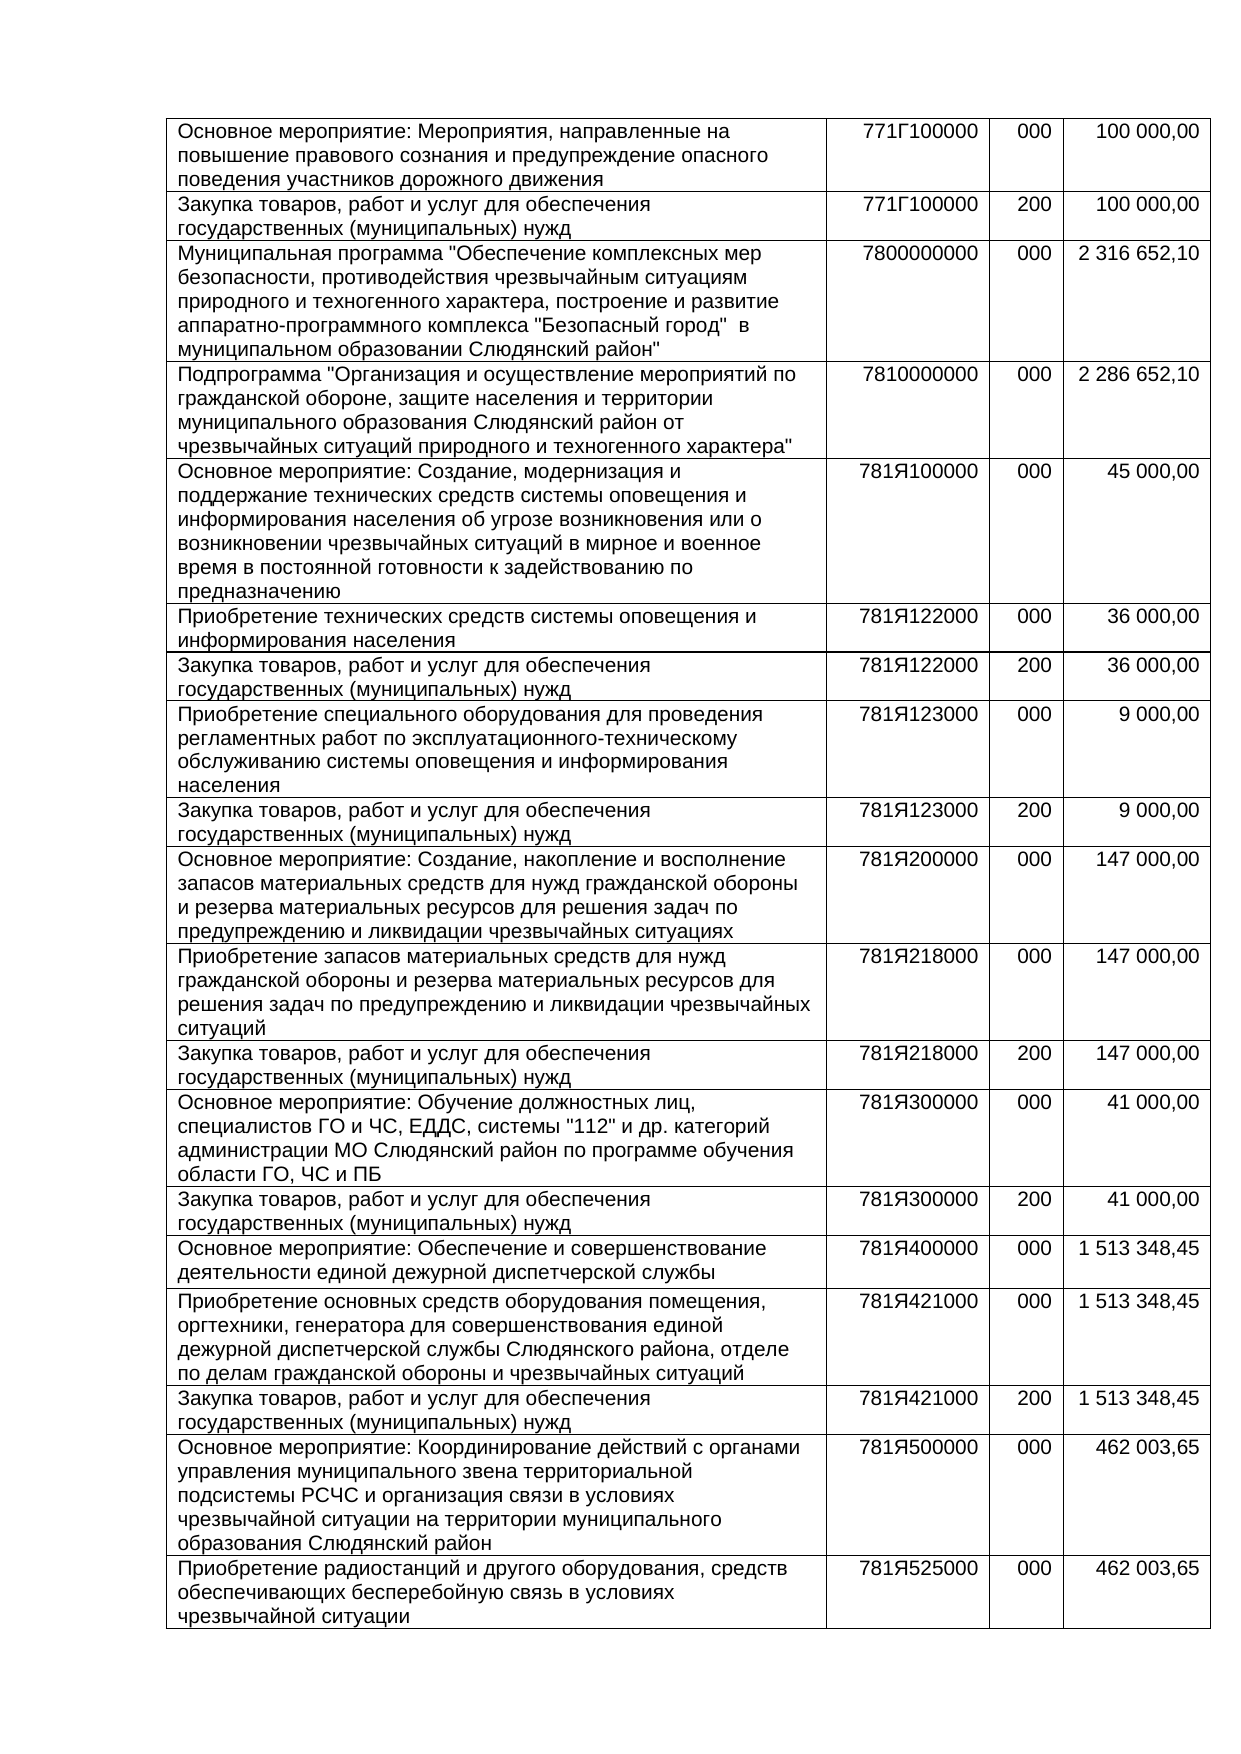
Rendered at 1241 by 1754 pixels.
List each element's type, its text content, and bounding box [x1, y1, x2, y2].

table_cell 781Я421000 [827, 1289, 989, 1385]
table_cell 000 [990, 1435, 1063, 1554]
table_cell 100 000,00 [1064, 192, 1210, 240]
table_cell 781Я200000 [827, 847, 989, 943]
table_cell Приобретение специального оборудования для проведения регламентных работ по эксплуатационного-техническому обслуживанию системы оповещения и информирования населения [167, 701, 826, 797]
table_cell 000 [990, 119, 1063, 191]
table_cell 781Я100000 [827, 459, 989, 602]
table_cell 1 513 348,45 [1064, 1386, 1210, 1434]
table_cell 781Я500000 [827, 1435, 989, 1554]
table_cell Закупка товаров, работ и услуг для обеспечения государственных (муниципальных) нужд [167, 1041, 826, 1089]
table_cell 000 [990, 1090, 1063, 1186]
table_cell 000 [990, 241, 1063, 361]
table_cell Закупка товаров, работ и услуг для обеспечения государственных (муниципальных) нужд [167, 192, 826, 240]
table_cell 7810000000 [827, 362, 989, 458]
table_cell Закупка товаров, работ и услуг для обеспечения государственных (муниципальных) нужд [167, 653, 826, 700]
table_cell Муниципальная программа "Обеспечение комплексных мер безопасности, противодействия чрезвычайным ситуациям природного и техногенного характера, построение и развитие аппаратно-программного комплекса "Безопасный город" в муниципальном образовании Слюдянский район" [167, 241, 826, 361]
table_cell 000 [990, 1236, 1063, 1288]
table_cell 100 000,00 [1064, 119, 1210, 191]
table_cell 781Я123000 [827, 798, 989, 846]
table_cell Закупка товаров, работ и услуг для обеспечения государственных (муниципальных) нужд [167, 798, 826, 846]
table_cell Основное мероприятие: Координирование действий с органами управления муниципального звена территориальной подсистемы РСЧС и организация связи в условиях чрезвычайной ситуации на территории муниципального образования Слюдянский район [167, 1435, 826, 1554]
table_cell 45 000,00 [1064, 459, 1210, 602]
table_cell 781Я122000 [827, 604, 989, 651]
table_cell 1 513 348,45 [1064, 1236, 1210, 1288]
table_cell Приобретение основных средств оборудования помещения, оргтехники, генератора для совершенствования единой дежурной диспетчерской службы Слюдянского района, отделе по делам гражданской обороны и чрезвычайных ситуаций [167, 1289, 826, 1385]
table_cell Приобретение радиостанций и другого оборудования, средств обеспечивающих бесперебойную связь в условиях чрезвычайной ситуации [167, 1556, 826, 1627]
table_cell 200 [990, 1041, 1063, 1089]
table_cell 147 000,00 [1064, 944, 1210, 1040]
table_cell 462 003,65 [1064, 1556, 1210, 1627]
table_cell 200 [990, 1187, 1063, 1235]
table_cell 2 286 652,10 [1064, 362, 1210, 458]
table_cell 462 003,65 [1064, 1435, 1210, 1554]
table_cell Закупка товаров, работ и услуг для обеспечения государственных (муниципальных) нужд [167, 1386, 826, 1434]
table_cell 36 000,00 [1064, 653, 1210, 700]
table_cell 200 [990, 798, 1063, 846]
table_cell 781Я122000 [827, 653, 989, 700]
table_cell 000 [990, 1556, 1063, 1627]
table_cell Основное мероприятие: Мероприятия, направленные на повышение правового сознания и предупреждение опасного поведения участников дорожного движения [167, 119, 826, 191]
table_cell 000 [990, 459, 1063, 602]
table_cell 41 000,00 [1064, 1187, 1210, 1235]
table_cell Подпрограмма "Организация и осуществление мероприятий по гражданской обороне, защите населения и территории муниципального образования Слюдянский район от чрезвычайных ситуаций природного и техногенного характера" [167, 362, 826, 458]
table_cell 9 000,00 [1064, 798, 1210, 846]
table_cell 147 000,00 [1064, 1041, 1210, 1089]
table_cell 000 [990, 847, 1063, 943]
table_cell 200 [990, 192, 1063, 240]
table_cell 781Я300000 [827, 1187, 989, 1235]
table_cell 1 513 348,45 [1064, 1289, 1210, 1385]
table_cell 000 [990, 1289, 1063, 1385]
table_cell 771Г100000 [827, 119, 989, 191]
table_cell 000 [990, 944, 1063, 1040]
table_cell 147 000,00 [1064, 847, 1210, 943]
table_cell 000 [990, 701, 1063, 797]
table_cell 781Я218000 [827, 1041, 989, 1089]
table_cell 781Я525000 [827, 1556, 989, 1627]
table_cell 781Я300000 [827, 1090, 989, 1186]
table_cell Основное мероприятие: Создание, модернизация и поддержание технических средств системы оповещения и информирования населения об угрозе возникновения или о возникновении чрезвычайных ситуаций в мирное и военное время в постоянной готовности к задействованию по предназначению [167, 459, 826, 602]
table_cell 781Я123000 [827, 701, 989, 797]
table_cell 771Г100000 [827, 192, 989, 240]
table_cell 7800000000 [827, 241, 989, 361]
table_cell 9 000,00 [1064, 701, 1210, 797]
table_cell 200 [990, 653, 1063, 700]
table_cell 781Я218000 [827, 944, 989, 1040]
table_cell 781Я421000 [827, 1386, 989, 1434]
table_cell 000 [990, 362, 1063, 458]
table_cell 200 [990, 1386, 1063, 1434]
table_cell Основное мероприятие: Обеспечение и совершенствование деятельности единой дежурной диспетчерской службы [167, 1236, 826, 1288]
table_cell 000 [990, 604, 1063, 651]
table_cell Приобретение запасов материальных средств для нужд гражданской обороны и резерва материальных ресурсов для решения задач по предупреждению и ликвидации чрезвычайных ситуаций [167, 944, 826, 1040]
table_cell 2 316 652,10 [1064, 241, 1210, 361]
table_cell 41 000,00 [1064, 1090, 1210, 1186]
table_cell Приобретение технических средств системы оповещения и информирования населения [167, 604, 826, 651]
table_cell Закупка товаров, работ и услуг для обеспечения государственных (муниципальных) нужд [167, 1187, 826, 1235]
table_cell Основное мероприятие: Создание, накопление и восполнение запасов материальных средств для нужд гражданской обороны и резерва материальных ресурсов для решения задач по предупреждению и ликвидации чрезвычайных ситуациях [167, 847, 826, 943]
table_cell 781Я400000 [827, 1236, 989, 1288]
table_cell 36 000,00 [1064, 604, 1210, 651]
table_cell Основное мероприятие: Обучение должностных лиц, специалистов ГО и ЧС, ЕДДС, системы "112" и др. категорий администрации МО Слюдянский район по программе обучения области ГО, ЧС и ПБ [167, 1090, 826, 1186]
